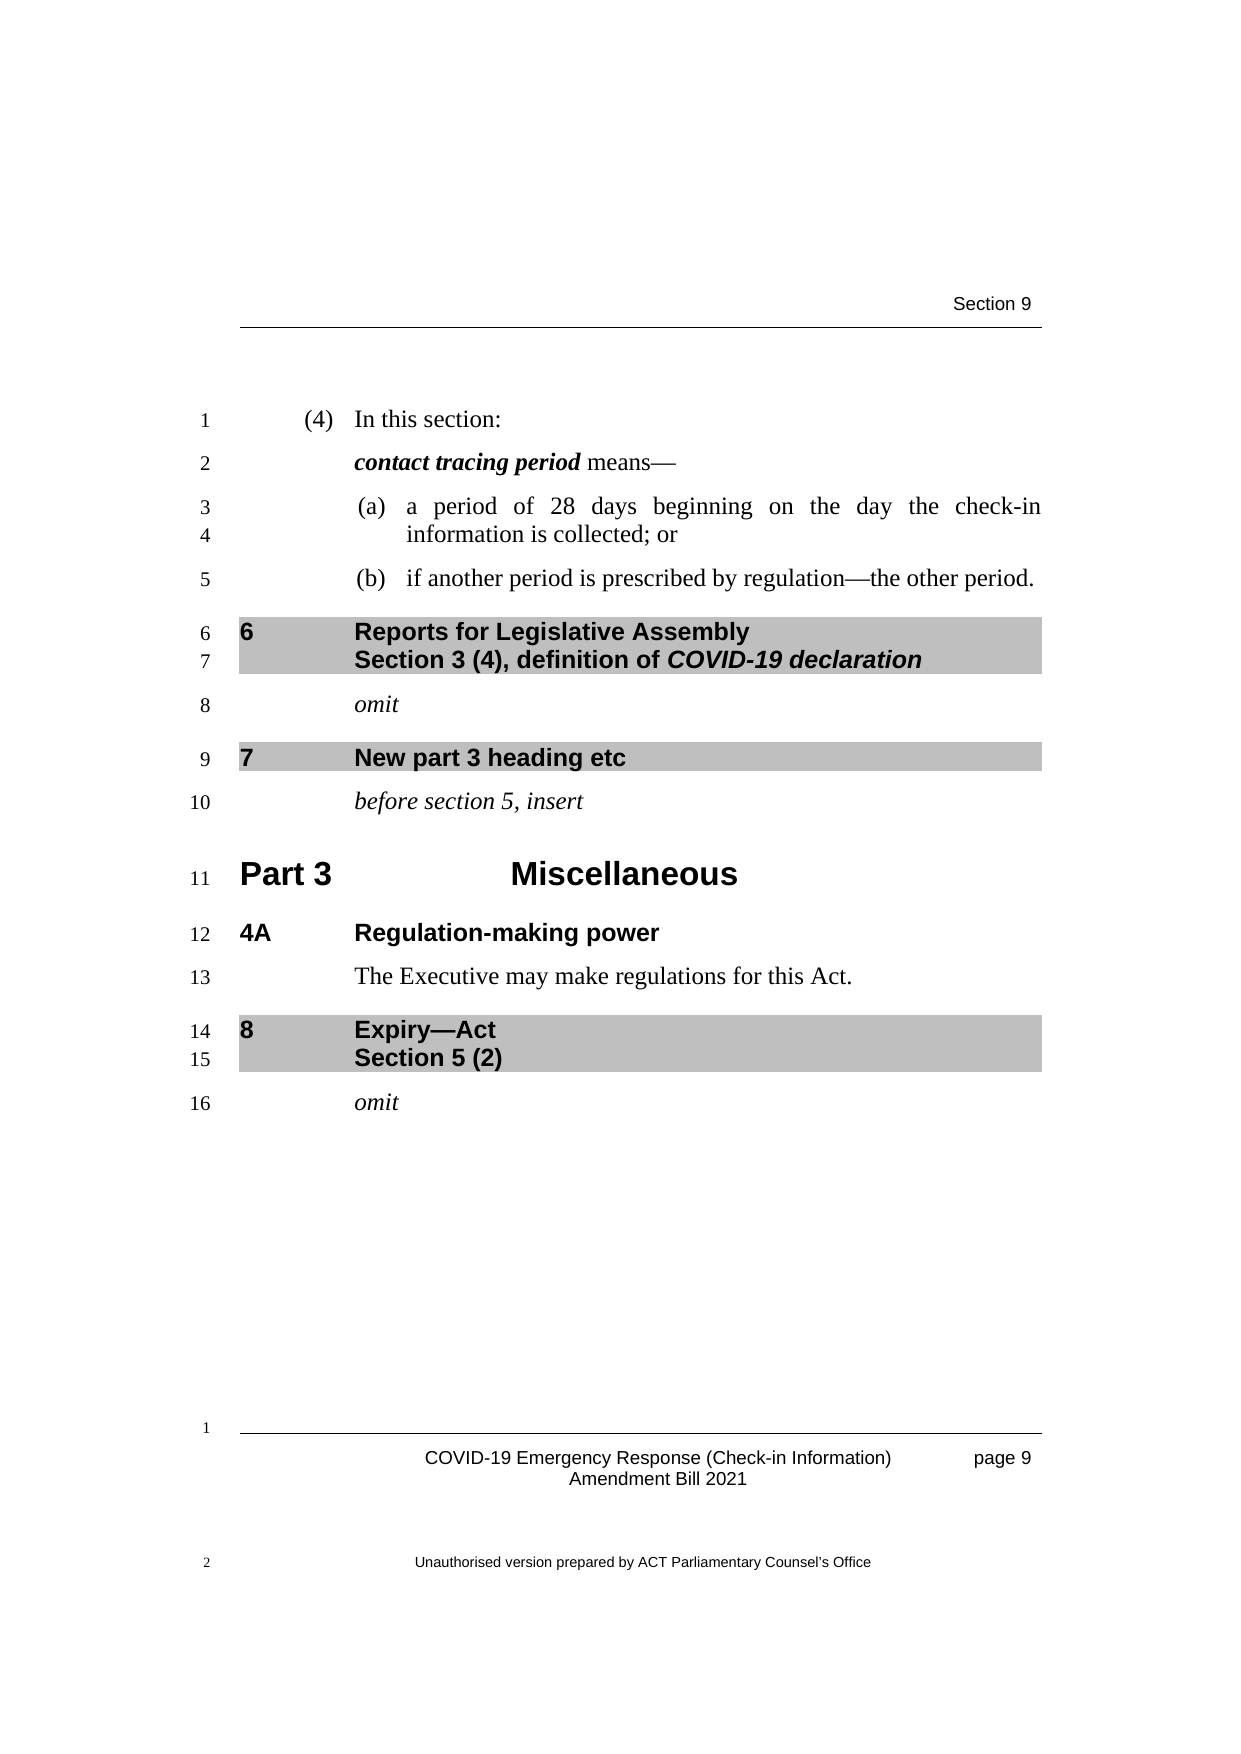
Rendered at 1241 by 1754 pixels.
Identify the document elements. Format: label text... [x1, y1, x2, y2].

text before section 5, insert [354, 786, 1042, 814]
text The Executive may make regulations for this Act. [354, 961, 1042, 990]
text 8 Expiry—Act Section 5 (2) [239, 1015, 1042, 1072]
text contact tracing period means— [354, 447, 1042, 476]
text 6 Reports for Legislative Assembly Section 3 (4), definition of COVID-19 declaration [239, 617, 1042, 674]
text omit [354, 1087, 1042, 1116]
text omit [354, 689, 1042, 717]
text 4A Regulation-making power [239, 918, 1042, 946]
text Part 3 Miscellaneous [239, 854, 1042, 893]
text (a) a period of 28 days beginning on the day the check-in information is collected; or [239, 491, 1042, 548]
text 7 New part 3 heading etc [239, 742, 1042, 771]
text (4) In this section: [239, 404, 1042, 433]
text (b) if another period is prescribed by regulation—the other period. [239, 563, 1042, 592]
